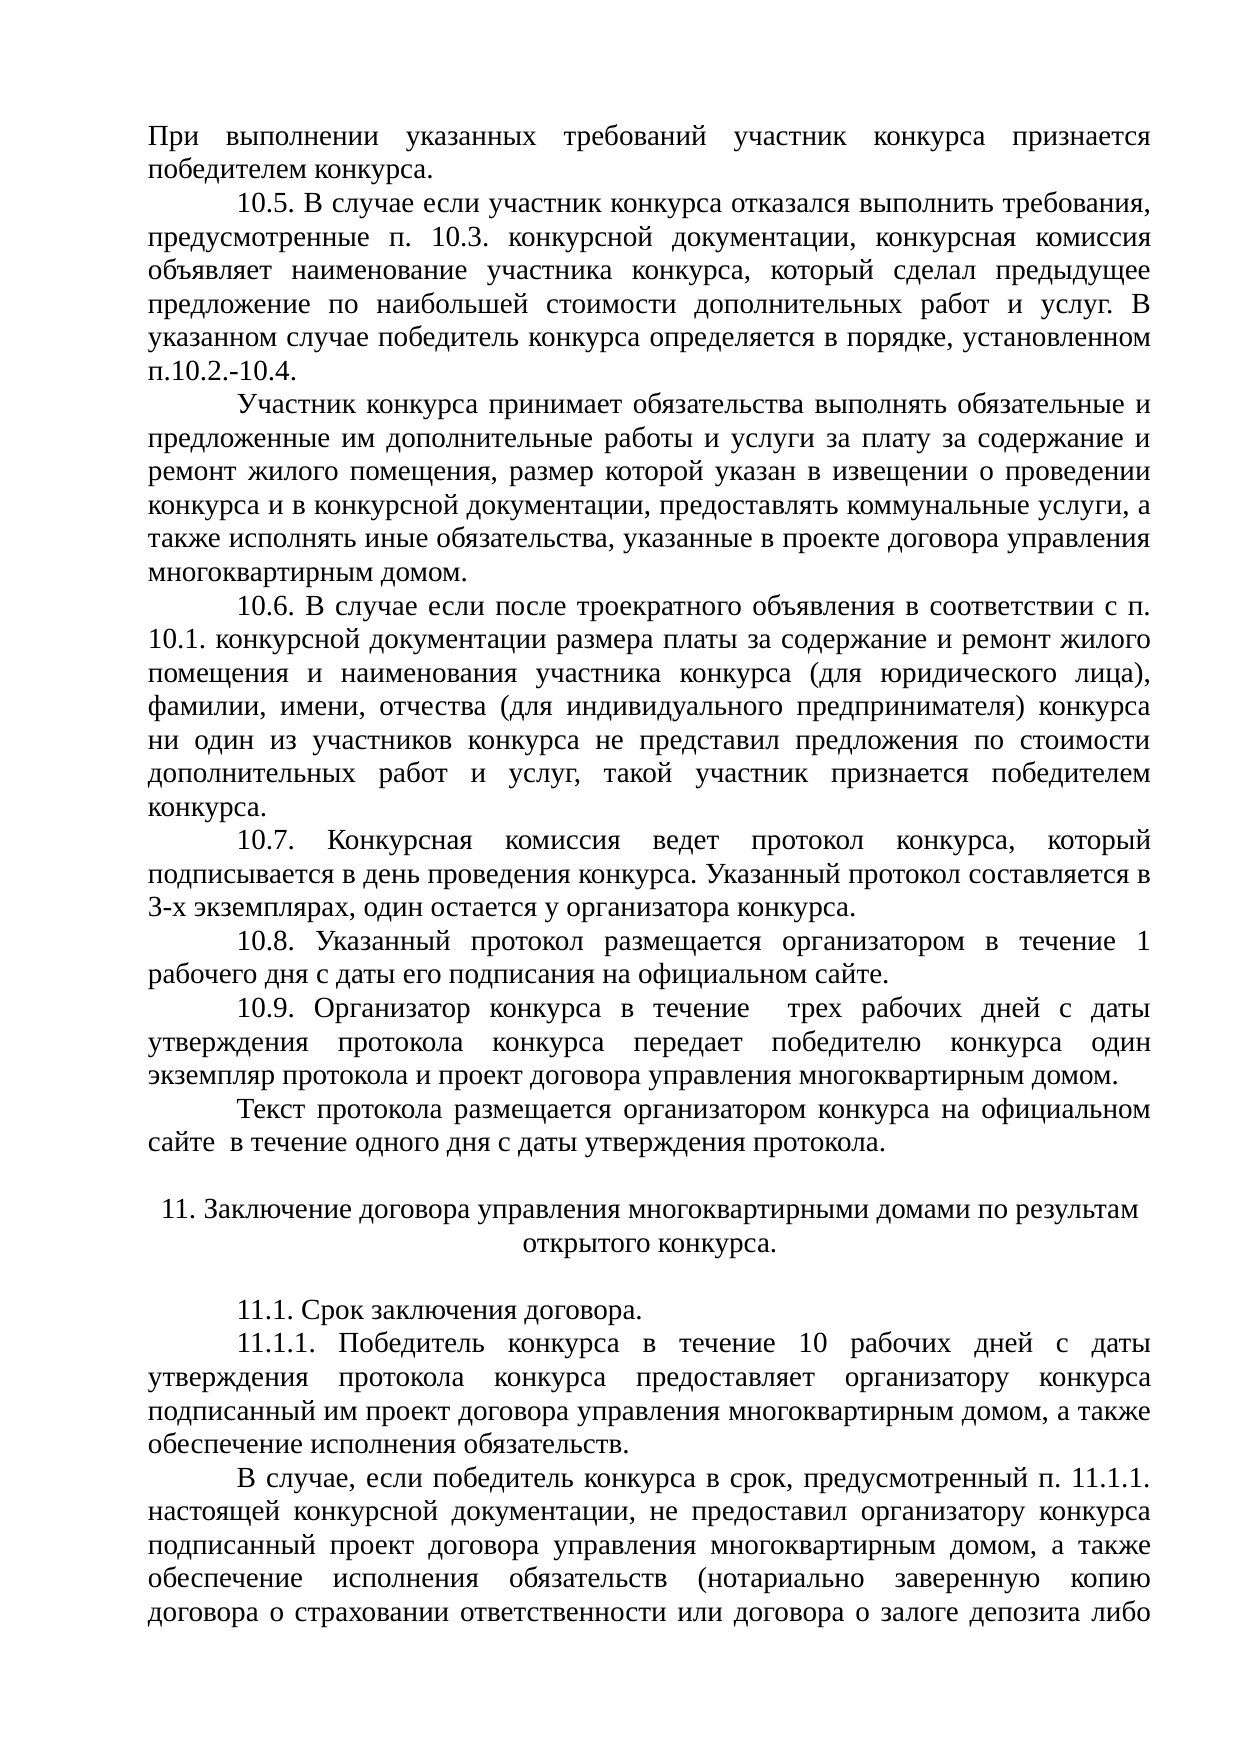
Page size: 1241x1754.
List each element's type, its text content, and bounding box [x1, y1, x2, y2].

text Участник конкурса принимает обязательства выполнять обязательные и предложенные им дополнительные работы и услуги за плату за содержание и ремонт жилого помещения, размер которой указан в извещении о проведении конкурса и в конкурсной документации, предоставлять коммунальные услуги, а также исполнять иные обязательства, указанные в проекте договора управления многоквартирным домом. [148, 386, 1152, 588]
list 11. Заключение договора управления многоквартирными домами по результам открытого конкурса. [148, 1191, 1152, 1258]
text 10.6. В случае если после троекратного объявления в соответствии с п. 10.1. конкурсной документации размера платы за содержание и ремонт жилого помещения и наименования участника конкурса (для юридического лица), фамилии, имени, отчества (для индивидуального предпринимателя) конкурса ни один из участников конкурса не представил предложения по стоимости дополнительных работ и услуг, такой участник признается победителем конкурса. [148, 588, 1152, 822]
text 11.1. Срок заключения договора. [148, 1292, 1152, 1326]
text Текст протокола размещается организатором конкурса на официальном сайте в течение одного дня с даты утверждения протокола. [148, 1091, 1152, 1158]
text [148, 1460, 1152, 1627]
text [148, 118, 1152, 185]
text 10.8. Указанный протокол размещается организатором в течение 1 рабочего дня с даты его подписания на официальном сайте. [148, 923, 1152, 990]
text 10.9. Организатор конкурса в течение трех рабочих дней с даты утверждения протокола конкурса передает победителю конкурса один экземпляр протокола и проект договора управления многоквартирным домом. [148, 990, 1152, 1091]
text 10.5. В случае если участник конкурса отказался выполнить требования, предусмотренные п. 10.3. конкурсной документации, конкурсная комиссия объявляет наименование участника конкурса, который сделал предыдущее предложение по наибольшей стоимости дополнительных работ и услуг. В указанном случае победитель конкурса определяется в порядке, установленном п.10.2.-10.4. [148, 185, 1152, 386]
text 11.1.1. Победитель конкурса в течение 10 рабочих дней с даты утверждения протокола конкурса предоставляет организатору конкурса подписанный им проект договора управления многоквартирным домом, а также обеспечение исполнения обязательств. [148, 1326, 1152, 1460]
text 10.7. Конкурсная комиссия ведет протокол конкурса, который подписывается в день проведения конкурса. Указанный протокол составляется в 3-х экземплярах, один остается у организатора конкурса. [148, 822, 1152, 923]
